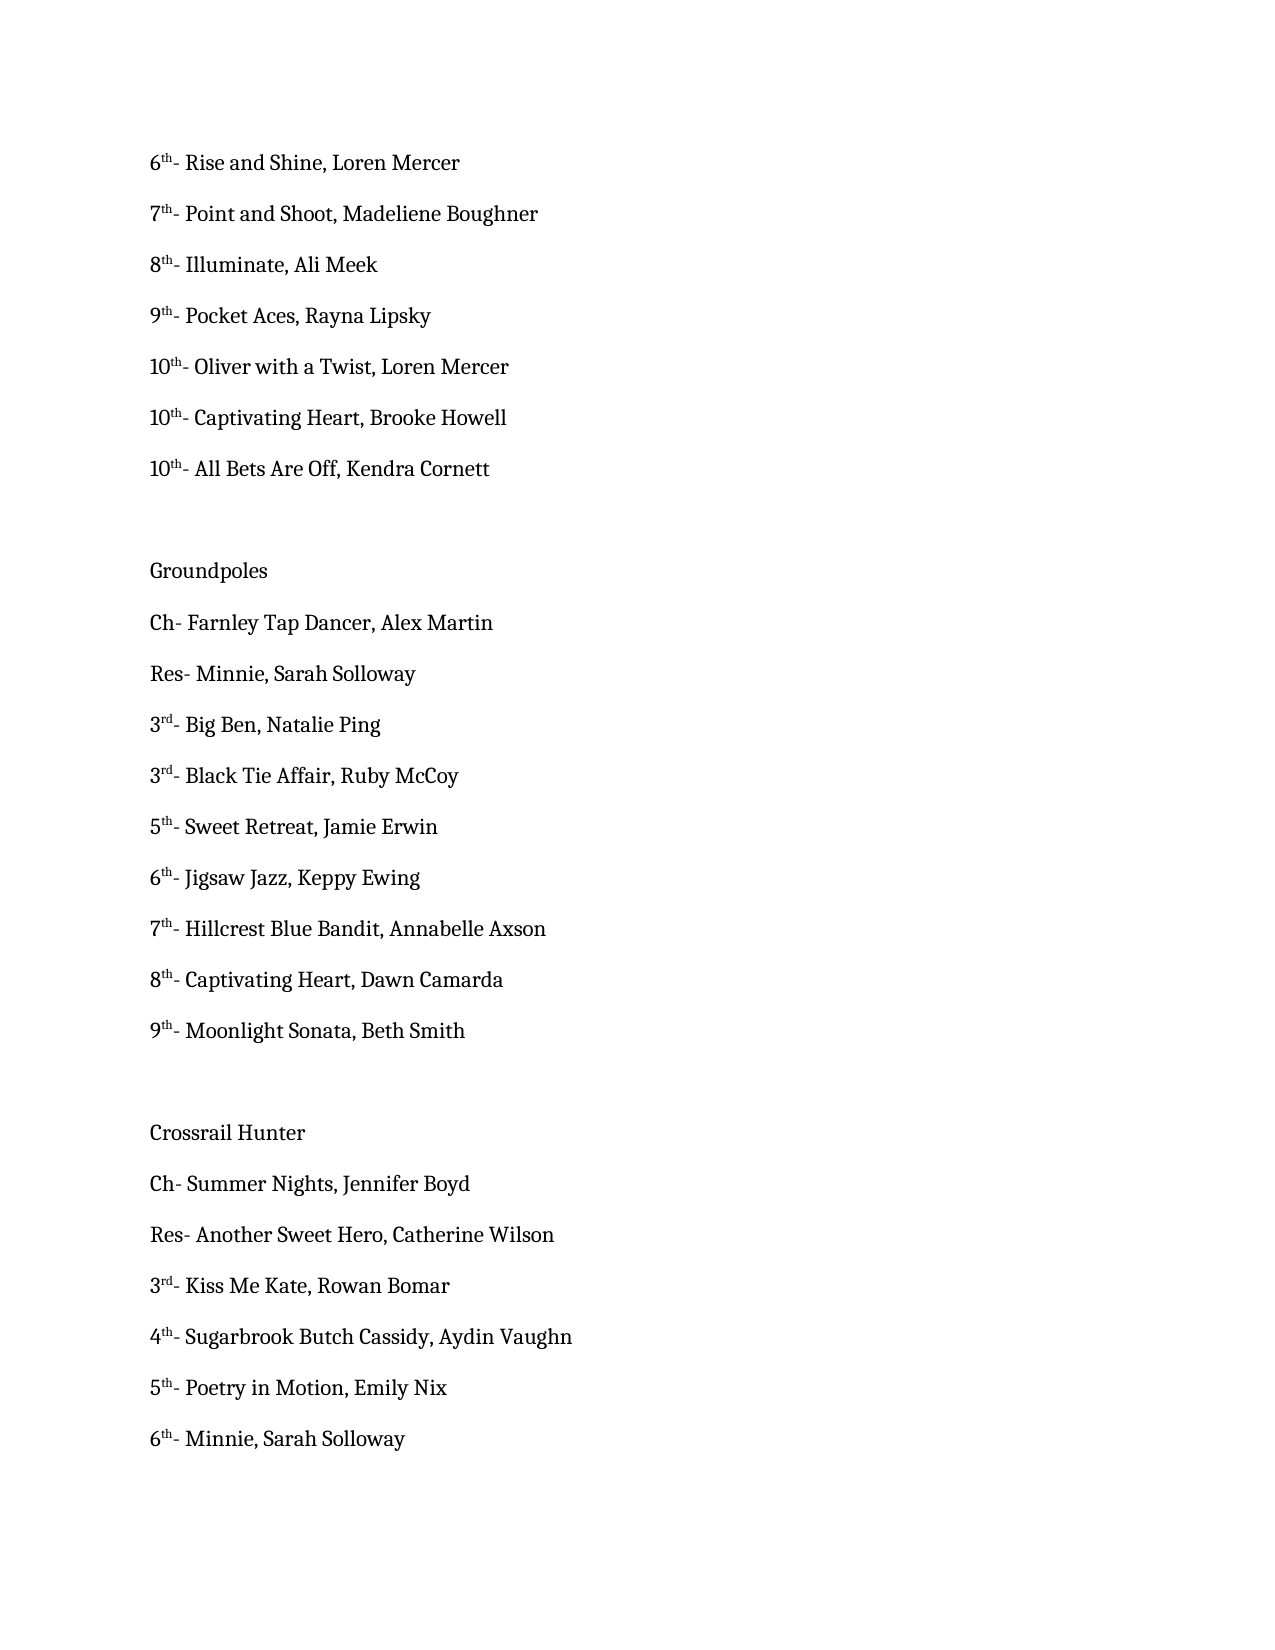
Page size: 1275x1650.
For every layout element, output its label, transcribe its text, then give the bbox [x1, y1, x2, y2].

text 9th- Pocket Aces, Rayna Lipsky [150, 303, 1125, 329]
text 3rd- Kiss Me Kate, Rowan Bomar [150, 1273, 1125, 1299]
text 10th- Captivating Heart, Brooke Howell [150, 405, 1125, 432]
text 5th- Poetry in Motion, Emily Nix [150, 1375, 1125, 1401]
text 7th- Hillcrest Blue Bandit, Annabelle Axson [150, 916, 1125, 942]
text Ch- Summer Nights, Jennifer Boyd [150, 1171, 1125, 1197]
text 6th- Rise and Shine, Loren Mercer [150, 150, 1125, 176]
text Res- Minnie, Sarah Solloway [150, 660, 1125, 687]
text 8th- Captivating Heart, Dawn Camarda [150, 967, 1125, 993]
text Crossrail Hunter [150, 1120, 1125, 1146]
text 10th- All Bets Are Off, Kendra Cornett [150, 456, 1125, 483]
text 8th- Illuminate, Ali Meek [150, 252, 1125, 278]
text 6th- Jigsaw Jazz, Keppy Ewing [150, 864, 1125, 891]
text 3rd- Black Tie Affair, Ruby McCoy [150, 762, 1125, 789]
text Groundpoles [150, 558, 1125, 585]
text 10th- Oliver with a Twist, Loren Mercer [150, 354, 1125, 381]
text 9th- Moonlight Sonata, Beth Smith [150, 1018, 1125, 1044]
text Res- Another Sweet Hero, Catherine Wilson [150, 1222, 1125, 1248]
text 6th- Minnie, Sarah Solloway [150, 1426, 1125, 1452]
text 3rd- Big Ben, Natalie Ping [150, 711, 1125, 738]
text 7th- Point and Shoot, Madeliene Boughner [150, 201, 1125, 227]
text Ch- Farnley Tap Dancer, Alex Martin [150, 609, 1125, 636]
text 4th- Sugarbrook Butch Cassidy, Aydin Vaughn [150, 1324, 1125, 1350]
text 5th- Sweet Retreat, Jamie Erwin [150, 813, 1125, 840]
